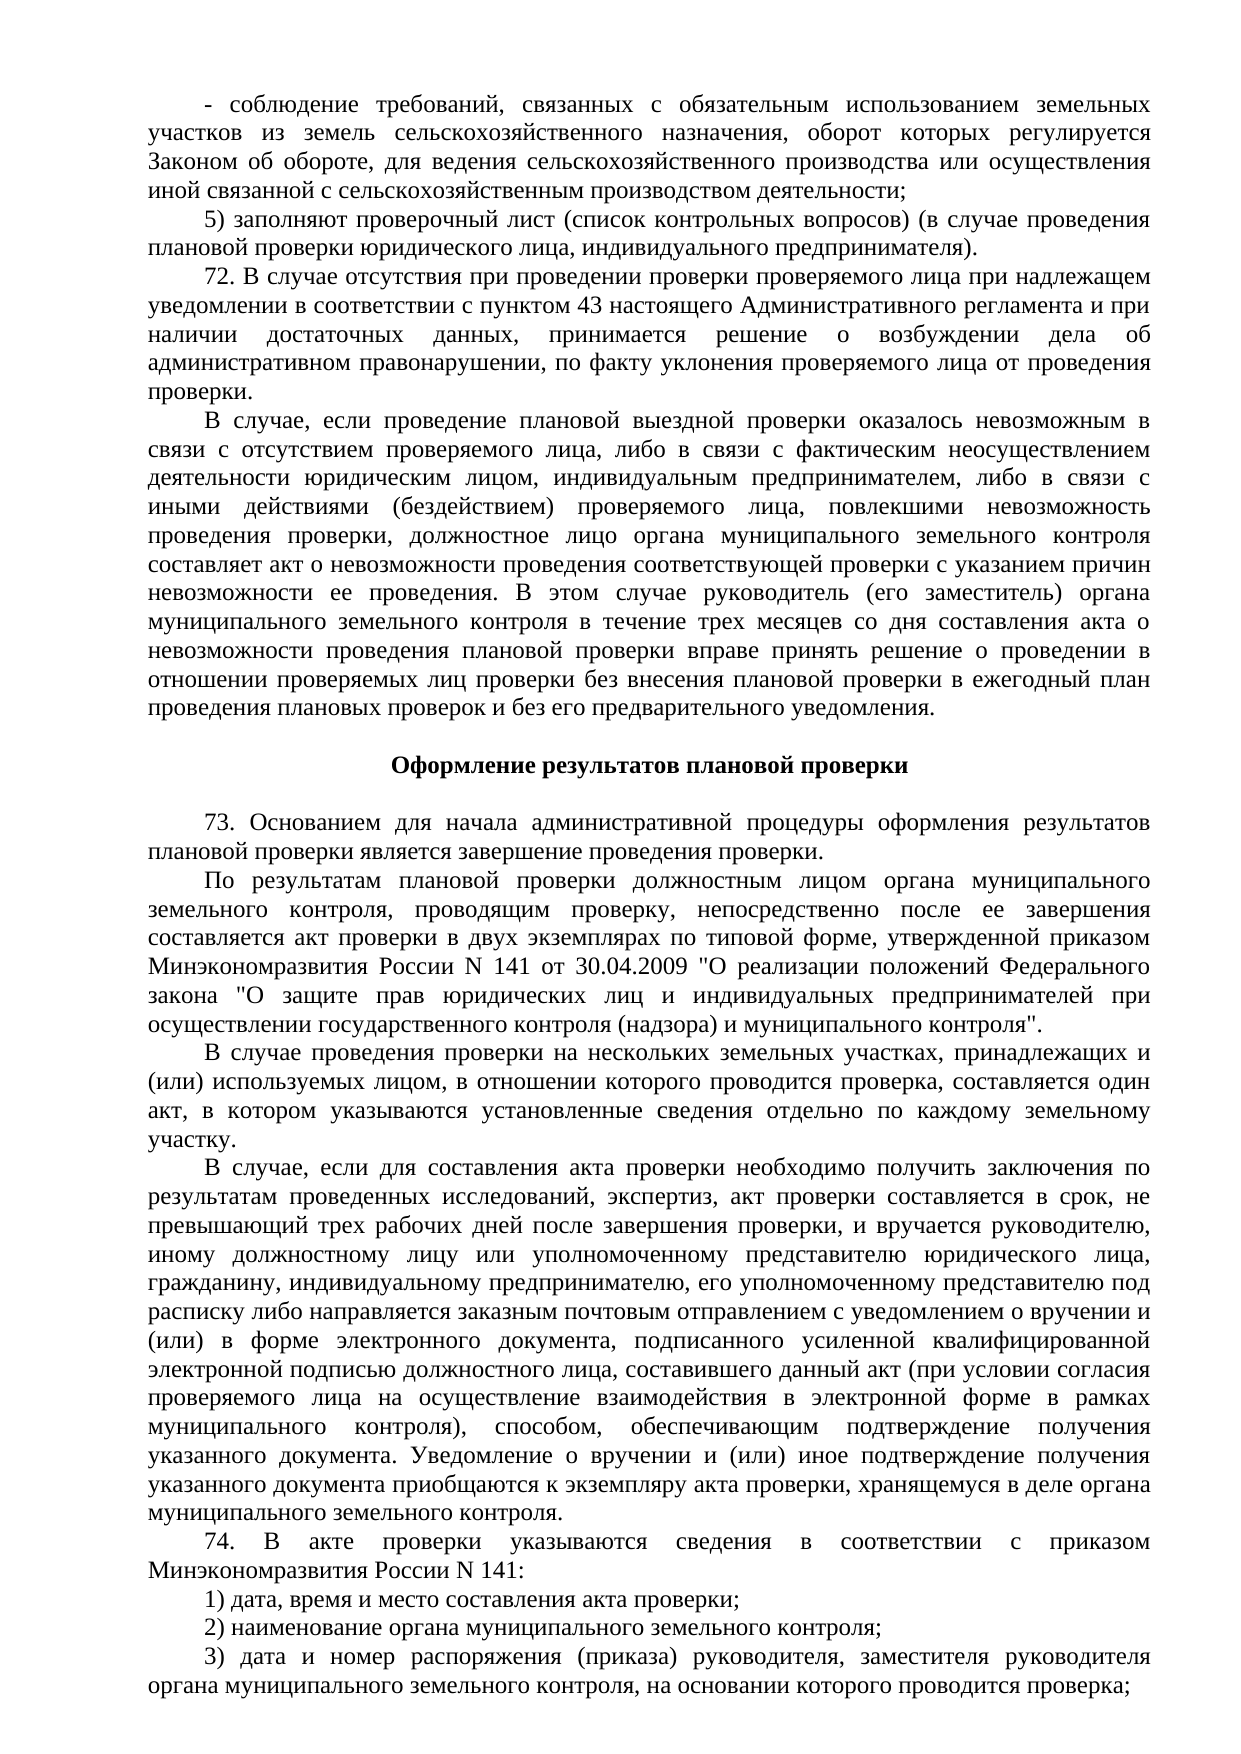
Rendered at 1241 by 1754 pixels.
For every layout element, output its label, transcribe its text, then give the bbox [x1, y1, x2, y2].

title Оформление результатов плановой проверки [148, 750, 1152, 779]
text 73. Основанием для начала административной процедуры оформления результатов плановой проверки является завершение проведения проверки. [148, 807, 1152, 865]
text В случае проведения проверки на нескольких земельных участках, принадлежащих и (или) используемых лицом, в отношении которого проводится проверка, составляется один акт, в котором указываются установленные сведения отдельно по каждому земельному участку. [148, 1037, 1152, 1152]
text 3) дата и номер распоряжения (приказа) руководителя, заместителя руководителя органа муниципального земельного контроля, на основании которого проводится проверка; [148, 1641, 1152, 1699]
text 1) дата, время и место составления акта проверки; [148, 1584, 1152, 1612]
text - соблюдение требований, связанных с обязательным использованием земельных участков из земель сельскохозяйственного назначения, оборот которых регулируется Законом об обороте, для ведения сельскохозяйственного производства или осуществления иной связанной с сельскохозяйственным производством деятельности; [148, 89, 1152, 204]
text В случае, если для составления акта проверки необходимо получить заключения по результатам проведенных исследований, экспертиз, акт проверки составляется в срок, не превышающий трех рабочих дней после завершения проверки, и вручается руководителю, иному должностному лицу или уполномоченному представителю юридического лица, гражданину, индивидуальному предпринимателю, его уполномоченному представителю под расписку либо направляется заказным почтовым отправлением с уведомлением о вручении и (или) в форме электронного документа, подписанного усиленной квалифицированной электронной подписью должностного лица, составившего данный акт (при условии согласия проверяемого лица на осуществление взаимодействия в электронной форме в рамках муниципального контроля), способом, обеспечивающим подтверждение получения указанного документа. Уведомление о вручении и (или) иное подтверждение получения указанного документа приобщаются к экземпляру акта проверки, хранящемуся в деле органа муниципального земельного контроля. [148, 1152, 1152, 1526]
text В случае, если проведение плановой выездной проверки оказалось невозможным в связи с отсутствием проверяемого лица, либо в связи с фактическим неосуществлением деятельности юридическим лицом, индивидуальным предпринимателем, либо в связи с иными действиями (бездействием) проверяемого лица, повлекшими невозможность проведения проверки, должностное лицо органа муниципального земельного контроля составляет акт о невозможности проведения соответствующей проверки с указанием причин невозможности ее проведения. В этом случае руководитель (его заместитель) органа муниципального земельного контроля в течение трех месяцев со дня составления акта о невозможности проведения плановой проверки вправе принять решение о проведении в отношении проверяемых лиц проверки без внесения плановой проверки в ежегодный план проведения плановых проверок и без его предварительного уведомления. [148, 405, 1152, 721]
text 74. В акте проверки указываются сведения в соответствии с приказом Минэкономразвития России N 141: [148, 1526, 1152, 1584]
text 5) заполняют проверочный лист (список контрольных вопросов) (в случае проведения плановой проверки юридического лица, индивидуального предпринимателя). [148, 204, 1152, 261]
text 2) наименование органа муниципального земельного контроля; [148, 1612, 1152, 1641]
text По результатам плановой проверки должностным лицом органа муниципального земельного контроля, проводящим проверку, непосредственно после ее завершения составляется акт проверки в двух экземплярах по типовой форме, утвержденной приказом Минэкономразвития России N 141 от 30.04.2009 "О реализации положений Федерального закона "О защите прав юридических лиц и индивидуальных предпринимателей при осуществлении государственного контроля (надзора) и муниципального контроля". [148, 865, 1152, 1037]
text 72. В случае отсутствия при проведении проверки проверяемого лица при надлежащем уведомлении в соответствии с пунктом 43 настоящего Административного регламента и при наличии достаточных данных, принимается решение о возбуждении дела об административном правонарушении, по факту уклонения проверяемого лица от проведения проверки. [148, 261, 1152, 405]
